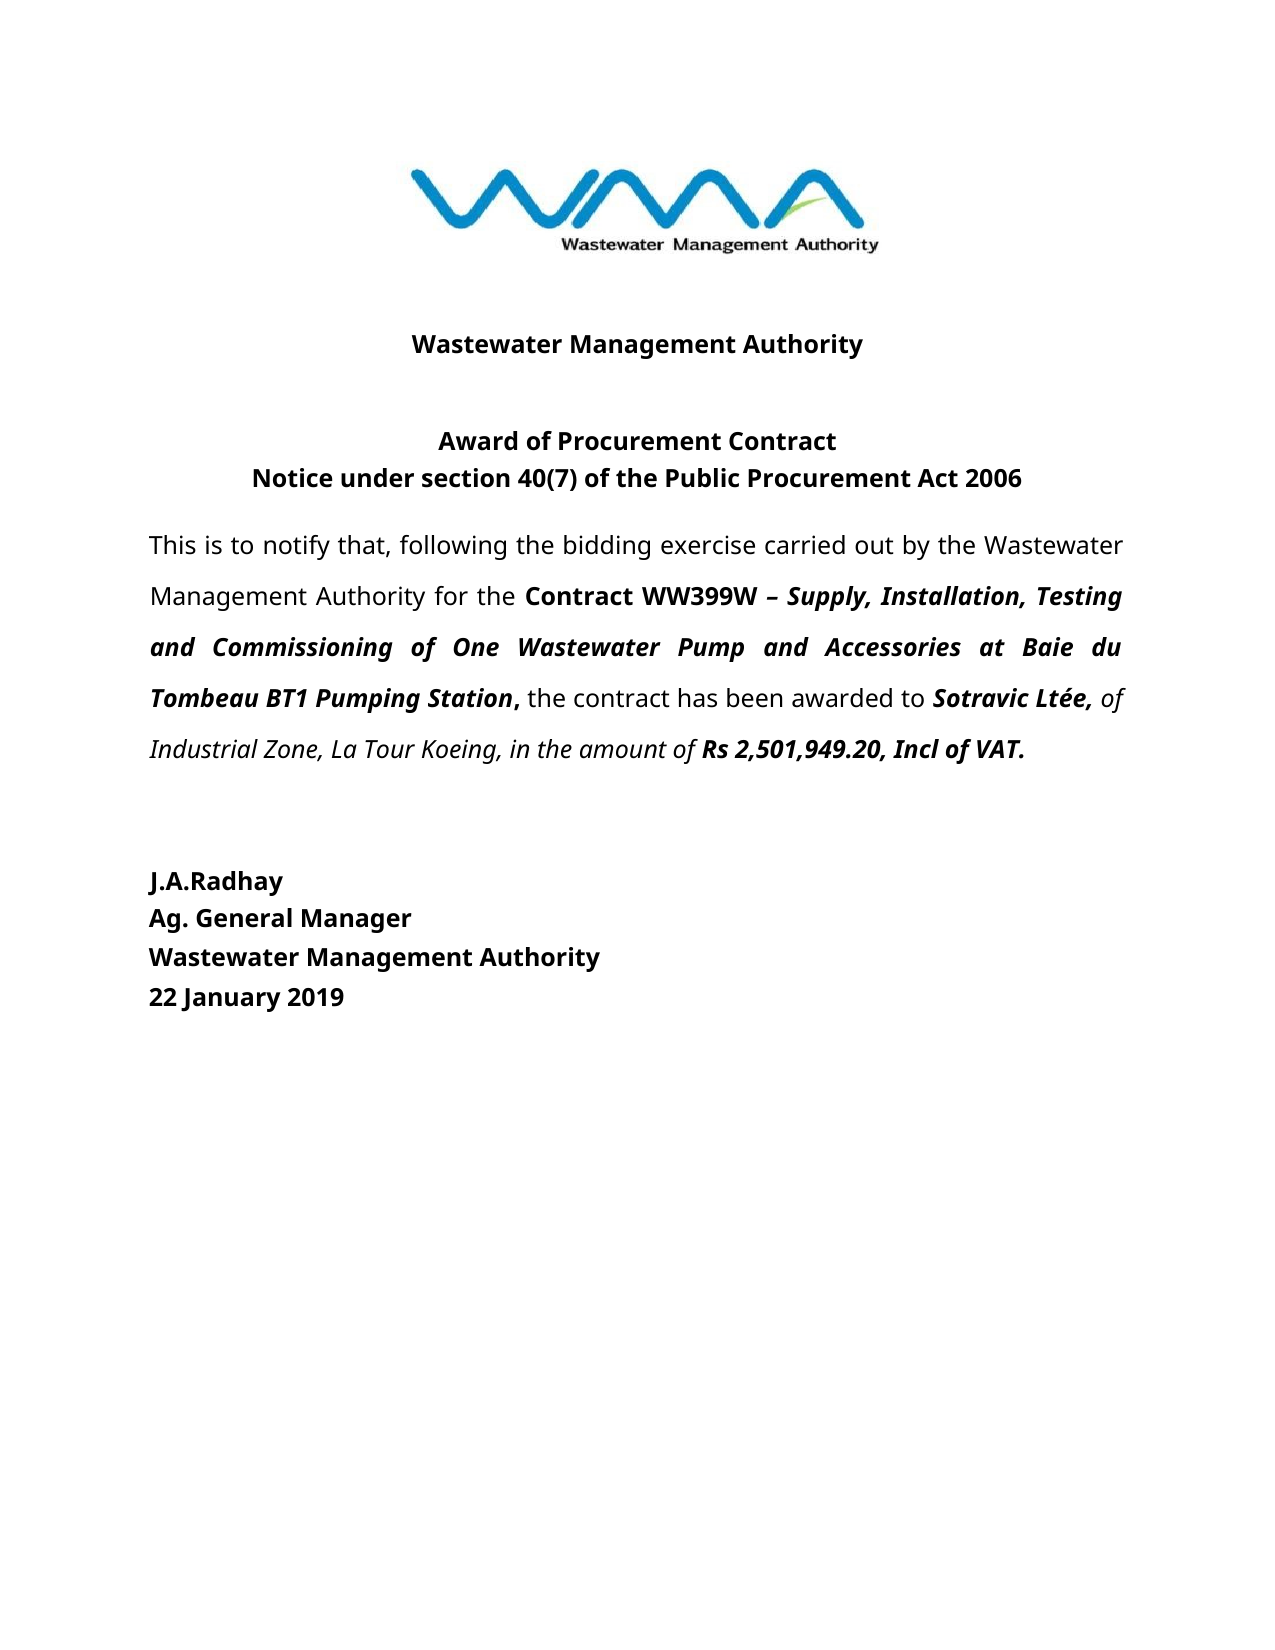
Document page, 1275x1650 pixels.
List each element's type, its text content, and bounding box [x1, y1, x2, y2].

text Wastewater Management Authority [148, 940, 1125, 974]
text J.A.Radhay [150, 864, 1125, 898]
text This is to notify that, following the bidding exercise carried out by the Wastewater Management Authority for the Contract WW399W – Supply, Installation, Testing and Commissioning of One Wastewater Pump and Accessories at Baie du Tombeau BT1 Pumping Station, the contract has been awarded to Sotravic Ltée, of Industrial Zone, La Tour Koeing, in the amount of Rs 2,501,949.20, Incl of VAT. [148, 528, 1125, 766]
text Ag. General Manager [148, 901, 1125, 935]
text Notice under section 40(7) of the Public Procurement Act 2006 [150, 461, 1124, 495]
picture [378, 150, 912, 294]
text Award of Procurement Contract [150, 424, 1125, 458]
text 22 January 2019 [148, 979, 1125, 1013]
text Wastewater Management Authority [150, 327, 1125, 361]
